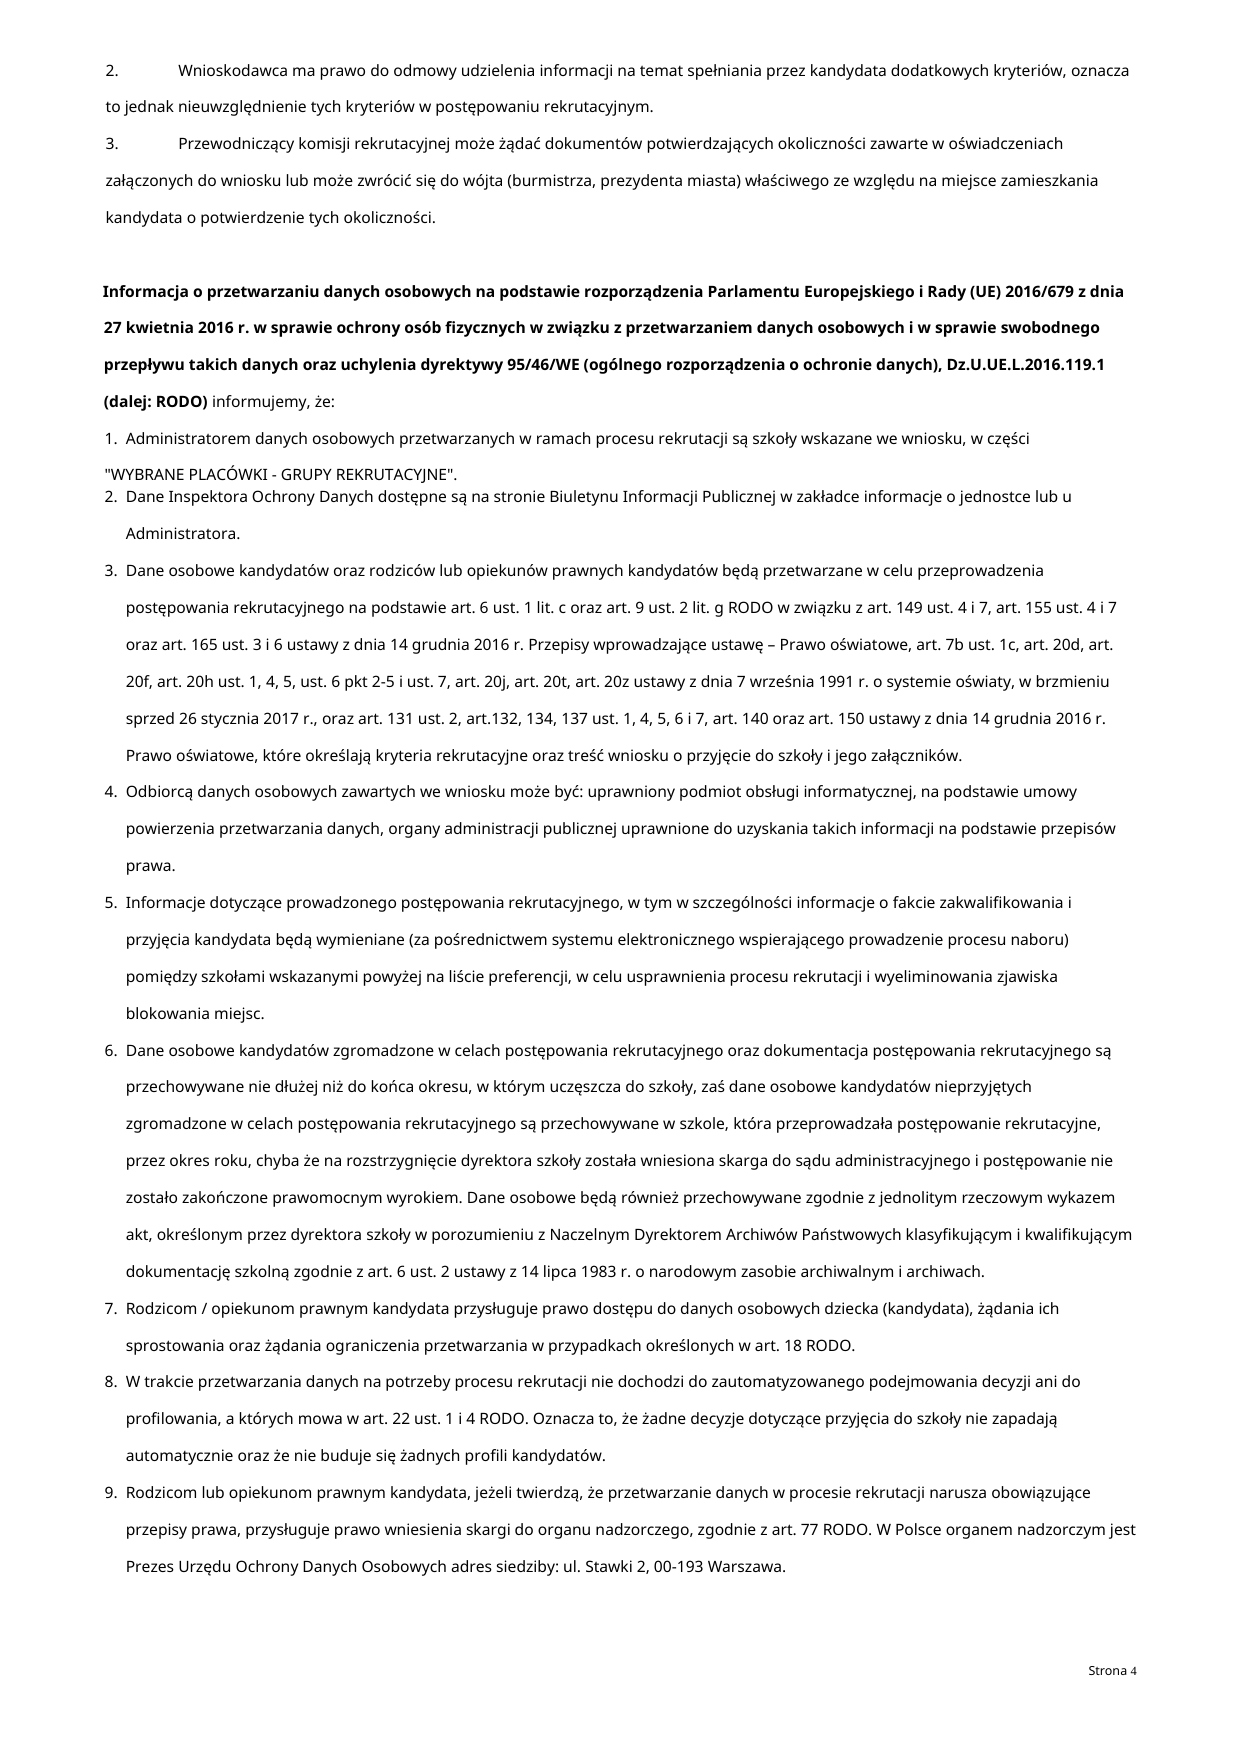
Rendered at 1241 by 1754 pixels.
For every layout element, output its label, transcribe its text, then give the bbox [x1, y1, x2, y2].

list Odbiorcą danych osobowych zawartych we wniosku może być: uprawniony podmiot obsługi informatycznej, na podstawie umowy powierzenia przetwarzania danych, organy administracji publicznej uprawnione do uzyskania takich informacji na podstawie przepisów prawa. [104, 781, 1136, 876]
list W trakcie przetwarzania danych na potrzeby procesu rekrutacji nie dochodzi do zautomatyzowanego podejmowania decyzji ani do profilowania, a których mowa w art. 22 ust. 1 i 4 RODO. Oznacza to, że żadne decyzje dotyczące przyjęcia do szkoły nie zapadają automatycznie oraz że nie buduje się żadnych profili kandydatów. [104, 1371, 1136, 1466]
text "WYBRANE PLACÓWKI - GRUPY REKRUTACYJNE". [104, 463, 1136, 484]
list Rodzicom lub opiekunom prawnym kandydata, jeżeli twierdzą, że przetwarzanie danych w procesie rekrutacji narusza obowiązujące przepisy prawa, przysługuje prawo wniesienia skargi do organu nadzorczego, zgodnie z art. 77 RODO. W Polsce organem nadzorczym jest Prezes Urzędu Ochrony Danych Osobowych adres siedziby: ul. Stawki 2, 00-193 Warszawa. [104, 1482, 1136, 1577]
text Informacja o przetwarzaniu danych osobowych na podstawie rozporządzenia Parlamentu Europejskiego i Rady (UE) 2016/679 z dnia 27 kwietnia 2016 r. w sprawie ochrony osób fizycznych w związku z przetwarzaniem danych osobowych i w sprawie swobodnego przepływu takich danych oraz uchylenia dyrektywy 95/46/WE (ogólnego rozporządzenia o ochronie danych), Dz.U.UE.L.2016.119.1 (dalej: RODO) informujemy, że: [103, 280, 1128, 412]
list Dane osobowe kandydatów oraz rodziców lub opiekunów prawnych kandydatów będą przetwarzane w celu przeprowadzenia postępowania rekrutacyjnego na podstawie art. 6 ust. 1 lit. c oraz art. 9 ust. 2 lit. g RODO w związku z art. 149 ust. 4 i 7, art. 155 ust. 4 i 7 oraz art. 165 ust. 3 i 6 ustawy z dnia 14 grudnia 2016 r. Przepisy wprowadzające ustawę – Prawo oświatowe, art. 7b ust. 1c, art. 20d, art. 20f, art. 20h ust. 1, 4, 5, ust. 6 pkt 2-5 i ust. 7, art. 20j, art. 20t, art. 20z ustawy z dnia 7 września 1991 r. o systemie oświaty, w brzmieniu sprzed 26 stycznia 2017 r., oraz art. 131 ust. 2, art.132, 134, 137 ust. 1, 4, 5, 6 i 7, art. 140 oraz art. 150 ustawy z dnia 14 grudnia 2016 r. Prawo oświatowe, które określają kryteria rekrutacyjne oraz treść wniosku o przyjęcie do szkoły i jego załączników. [104, 560, 1136, 766]
list Administratorem danych osobowych przetwarzanych w ramach procesu rekrutacji są szkoły wskazane we wniosku, w części [104, 428, 1136, 449]
list Informacje dotyczące prowadzonego postępowania rekrutacyjnego, w tym w szczególności informacje o fakcie zakwalifikowania i przyjęcia kandydata będą wymieniane (za pośrednictwem systemu elektronicznego wspierającego prowadzenie procesu naboru) pomiędzy szkołami wskazanymi powyżej na liście preferencji, w celu usprawnienia procesu rekrutacji i wyeliminowania zjawiska blokowania miejsc. [104, 892, 1136, 1024]
list Wnioskodawca ma prawo do odmowy udzielenia informacji na temat spełniania przez kandydata dodatkowych kryteriów, oznacza to jednak nieuwzględnienie tych kryteriów w postępowaniu rekrutacyjnym. [105, 59, 1136, 117]
list Dane osobowe kandydatów zgromadzone w celach postępowania rekrutacyjnego oraz dokumentacja postępowania rekrutacyjnego są przechowywane nie dłużej niż do końca okresu, w którym uczęszcza do szkoły, zaś dane osobowe kandydatów nieprzyjętych zgromadzone w celach postępowania rekrutacyjnego są przechowywane w szkole, która przeprowadzała postępowanie rekrutacyjne, przez okres roku, chyba że na rozstrzygnięcie dyrektora szkoły została wniesiona skarga do sądu administracyjnego i postępowanie nie zostało zakończone prawomocnym wyrokiem. Dane osobowe będą również przechowywane zgodnie z jednolitym rzeczowym wykazem akt, określonym przez dyrektora szkoły w porozumieniu z Naczelnym Dyrektorem Archiwów Państwowych klasyfikującym i kwalifikującym dokumentację szkolną zgodnie z art. 6 ust. 2 ustawy z 14 lipca 1983 r. o narodowym zasobie archiwalnym i archiwach. [104, 1039, 1136, 1282]
list Przewodniczący komisji rekrutacyjnej może żądać dokumentów potwierdzających okoliczności zawarte w oświadczeniach załączonych do wniosku lub może zwrócić się do wójta (burmistrza, prezydenta miasta) właściwego ze względu na miejsce zamieszkania kandydata o potwierdzenie tych okoliczności. [105, 133, 1136, 228]
list Dane Inspektora Ochrony Danych dostępne są na stronie Biuletynu Informacji Publicznej w zakładce informacje o jednostce lub u Administratora. [104, 486, 1136, 544]
list Rodzicom / opiekunom prawnym kandydata przysługuje prawo dostępu do danych osobowych dziecka (kandydata), żądania ich sprostowania oraz żądania ograniczenia przetwarzania w przypadkach określonych w art. 18 RODO. [104, 1297, 1136, 1356]
